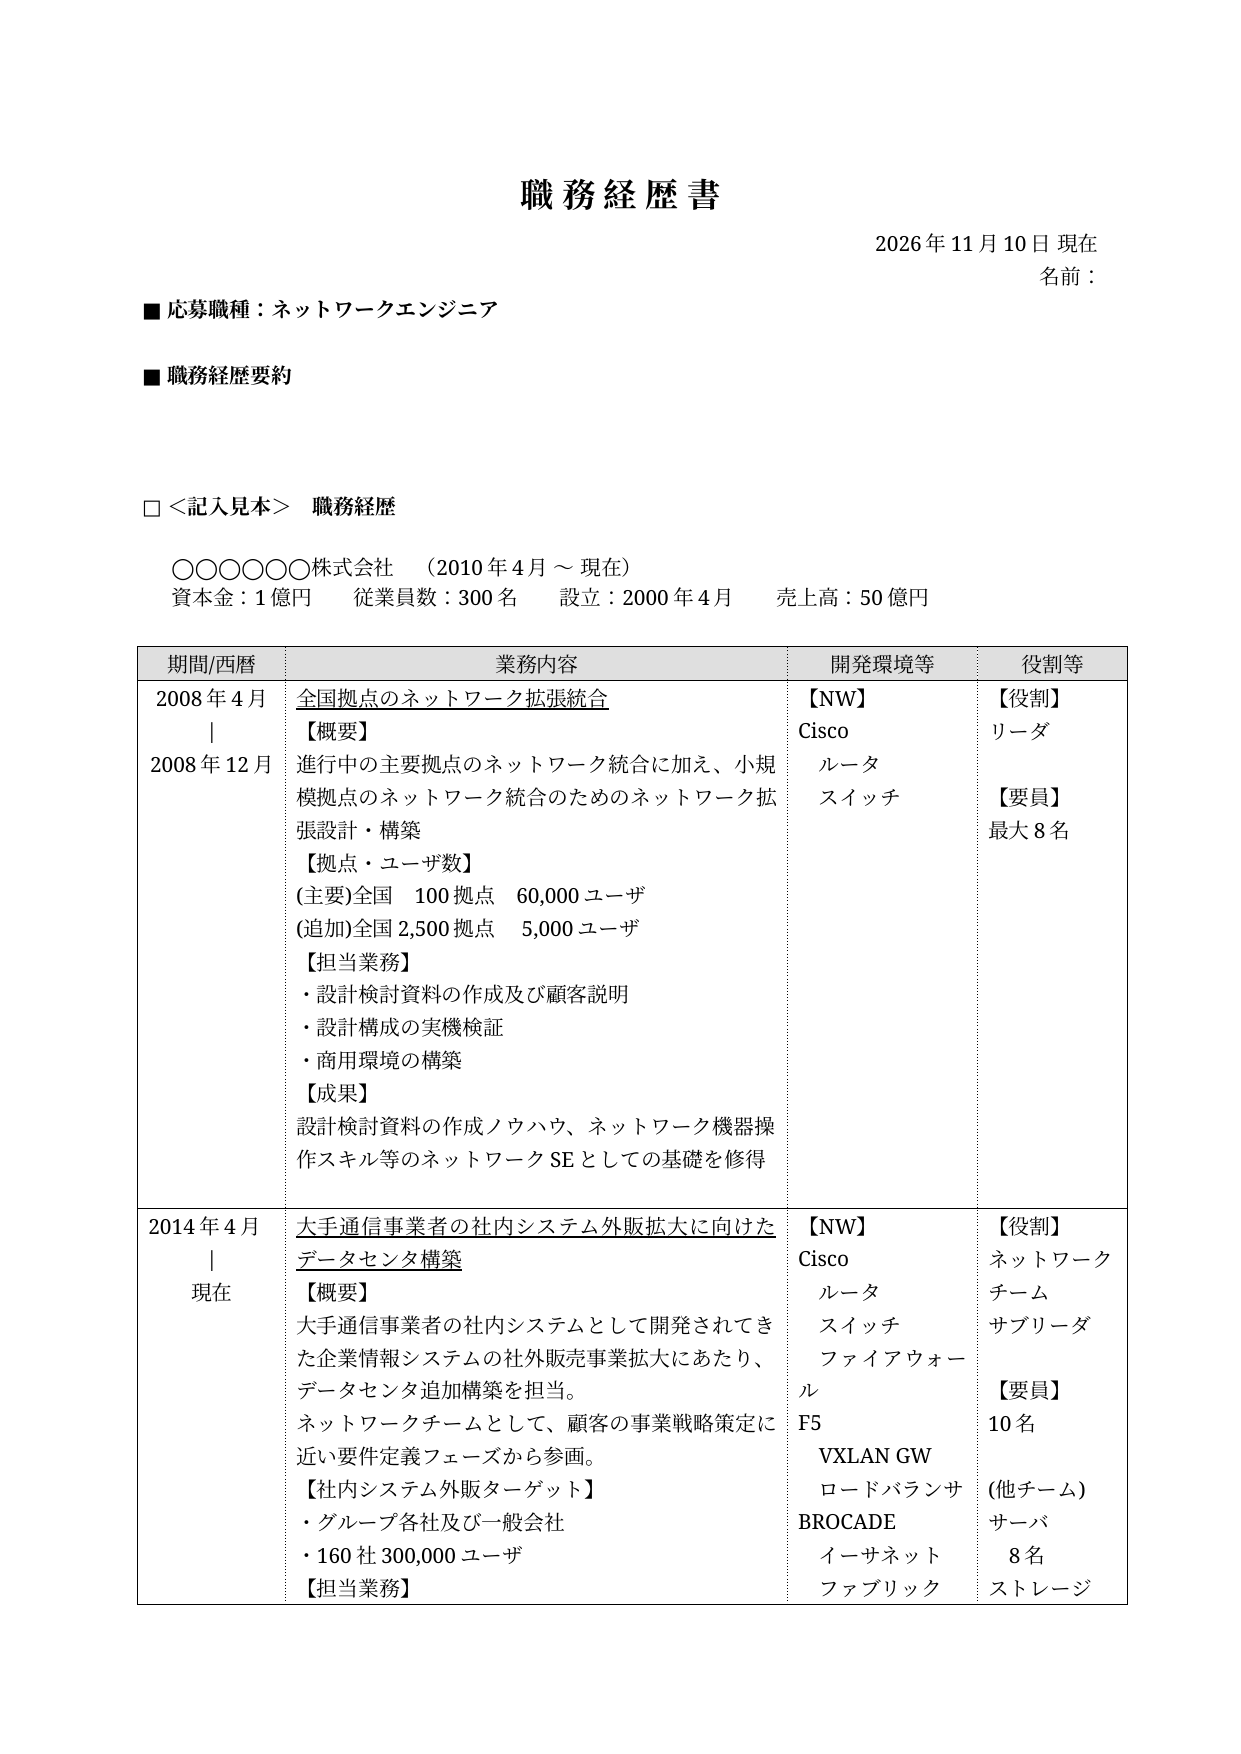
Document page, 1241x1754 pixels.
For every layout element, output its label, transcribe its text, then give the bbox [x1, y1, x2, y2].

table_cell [978, 1209, 1127, 1604]
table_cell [788, 1209, 977, 1604]
table_header 業務内容 [286, 647, 788, 680]
text ■ 職務経歴要約 [142, 358, 1098, 391]
text 2020年1月30日 現在 [142, 226, 1098, 259]
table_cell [286, 1209, 788, 1604]
table_header 役割等 [978, 647, 1127, 680]
text ■ 応募職種：ネットワークエンジニア [142, 292, 1098, 325]
table_header 開発環境等 [788, 647, 977, 680]
text ◯◯◯◯◯◯株式会社 （2010年4月 ～ 現在） [156, 555, 1098, 580]
table_header 期間/西暦 [138, 647, 286, 680]
text 職 務 経 歴 書 [142, 160, 1098, 226]
table_cell 【役割】 リーダ 【要員】 最大8名 [978, 681, 1127, 1208]
table_cell 【NW】 Cisco ルータ スイッチ [788, 681, 977, 1208]
text 名前： [142, 259, 1102, 292]
table_cell 2008年4月 | 2008年12月 [138, 681, 286, 1208]
text □ ＜記入見本＞ 職務経歴 [142, 489, 1098, 522]
table_cell 2014年4月 | 現在 [138, 1209, 286, 1604]
text 資本金：1億円 従業員数：300名 設立：2000年4月 売上高：50億円 [156, 580, 1098, 613]
table_cell 全国拠点のネットワーク拡張統合 【概要】 進行中の主要拠点のネットワーク統合に加え、小規模拠点のネットワーク統合のためのネットワーク拡張設計・構築 【拠点・ユーザ数】 (主要)全国 100拠点 60,000ユーザ (追加)全国2,500拠点 5,000ユーザ 【担当業務】 ・設計検討資料の作成及び顧客説明 ・設計構成の実機検証 ・商用環境の構築 【成果】 設計検討資料の作成ノウハウ、ネットワーク機器操作スキル等のネットワークSEとしての基礎を修得 [286, 681, 788, 1208]
